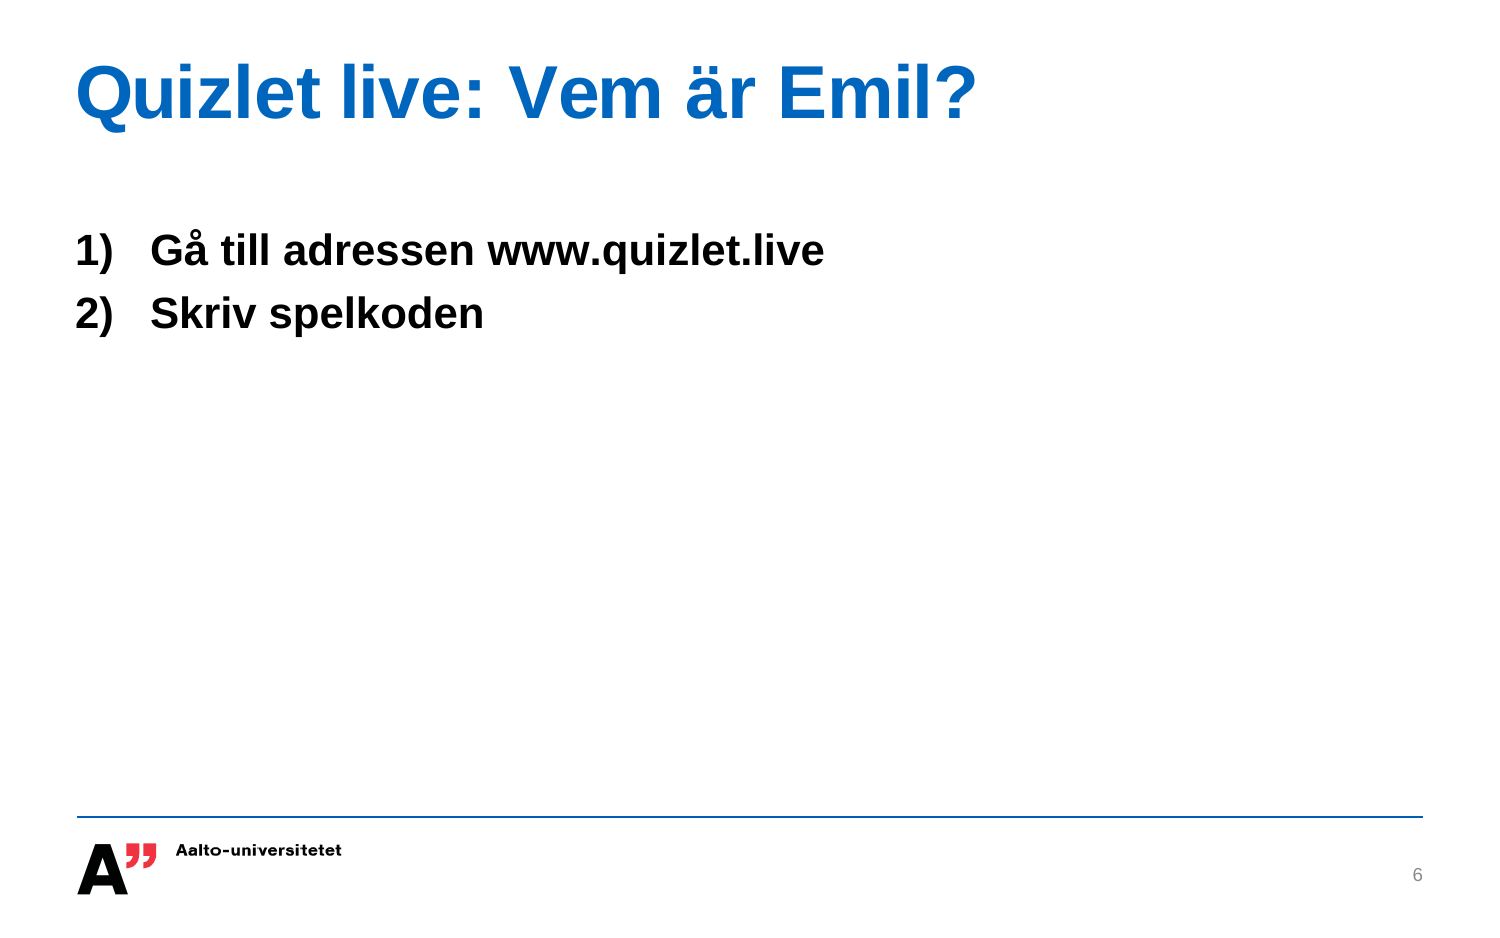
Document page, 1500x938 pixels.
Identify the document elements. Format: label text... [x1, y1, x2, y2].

text Quizlet live: Vem är Emil? [75, 52, 1448, 136]
text 6 [1402, 865, 1422, 886]
picture [174, 843, 344, 857]
text 1) Gå till adressen www.quizlet.live 2) Skriv spelkoden [75, 215, 945, 341]
picture [76, 843, 129, 896]
